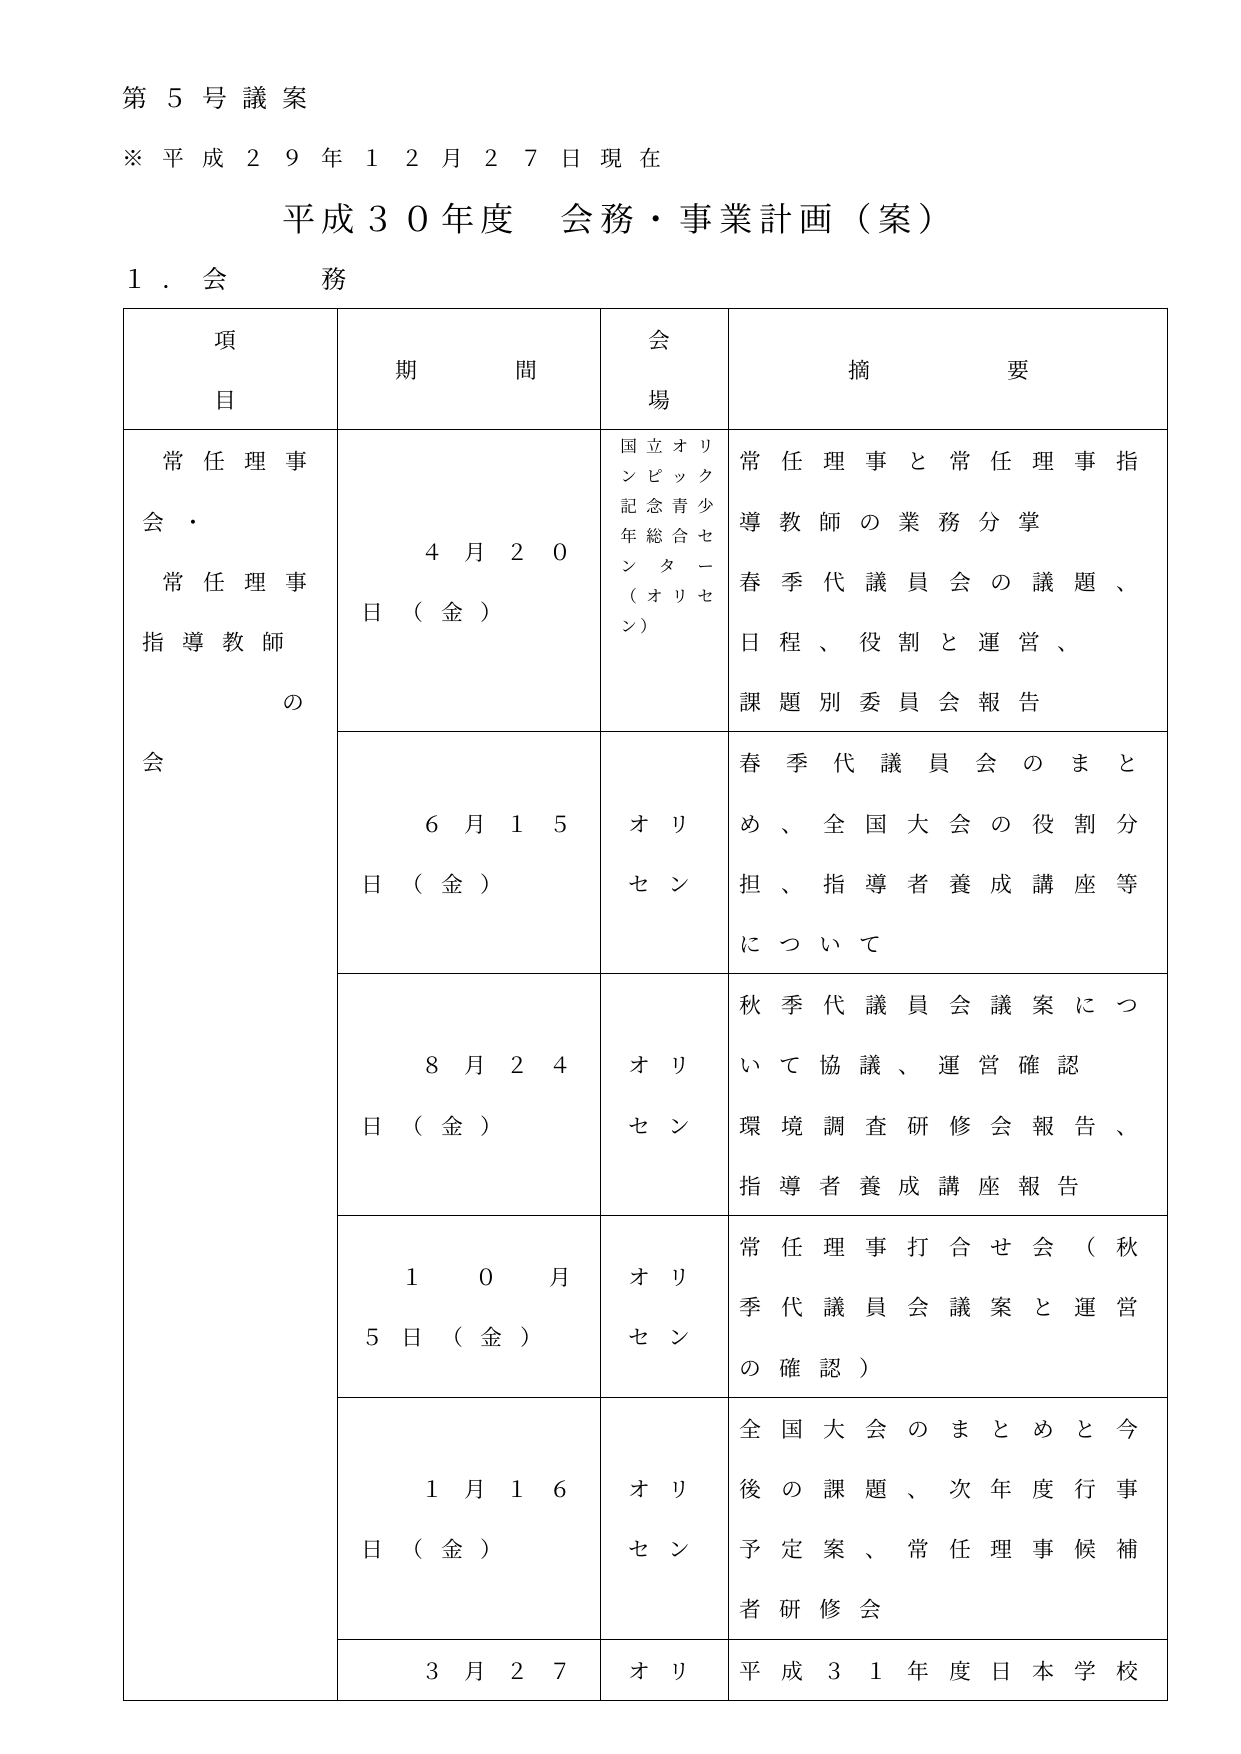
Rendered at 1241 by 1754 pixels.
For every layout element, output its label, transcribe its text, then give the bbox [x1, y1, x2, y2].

table_cell 常任理事と常任理事指導教師の業務分掌 春季代議員会の議題、日程、役割と運営、 課題別委員会報告 [729, 430, 1167, 731]
text 第５号議案 ※平成２９年１２月２７日現在 [123, 67, 1117, 187]
table_cell １月１６日（金） [338, 1398, 600, 1638]
table_header 摘 要 [729, 309, 1167, 429]
table_cell 秋季代議員会議案について協議、運営確認 環境調査研修会報告、指導者養成講座報告 [729, 974, 1167, 1215]
table_header 会 場 [601, 309, 728, 429]
table_cell 国立オリンピック記念青少年総合センター（オリセン） [601, 430, 728, 731]
table_cell 春季代議員会のまとめ、全国大会の役割分担、指導者養成講座等について [729, 732, 1167, 973]
table_cell 常任理事打合せ会（秋季代議員会議案と運営の確認） [729, 1216, 1167, 1397]
table_cell １０月 ５日（金） [338, 1216, 600, 1397]
table_cell ８月２４日（金） [338, 974, 600, 1215]
text １．会 務 [123, 247, 1117, 308]
table_cell オリセン [601, 732, 728, 973]
table_header 期 間 [338, 309, 600, 429]
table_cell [729, 1640, 1167, 1700]
table_cell オリセン [601, 974, 728, 1215]
table_cell ４月２０日（金） [338, 430, 600, 731]
table_cell 常任理事会・ 常任理事指導教師 の会 [124, 430, 337, 1700]
table_cell ３月２７日（水） ～３月２８日（木） [338, 1640, 600, 1700]
table_header 項 目 [124, 309, 337, 429]
table_cell ６月１５日（金） [338, 732, 600, 973]
table_cell オリセン [601, 1640, 728, 1700]
table_cell オリセン [601, 1398, 728, 1638]
table_cell 全国大会のまとめと今後の課題、次年度行事予定案、常任理事候補者研修会 [729, 1398, 1167, 1638]
table_cell オリセン [601, 1216, 728, 1397]
text 平成３０年度 会務・事業計画（案） [123, 187, 1117, 247]
